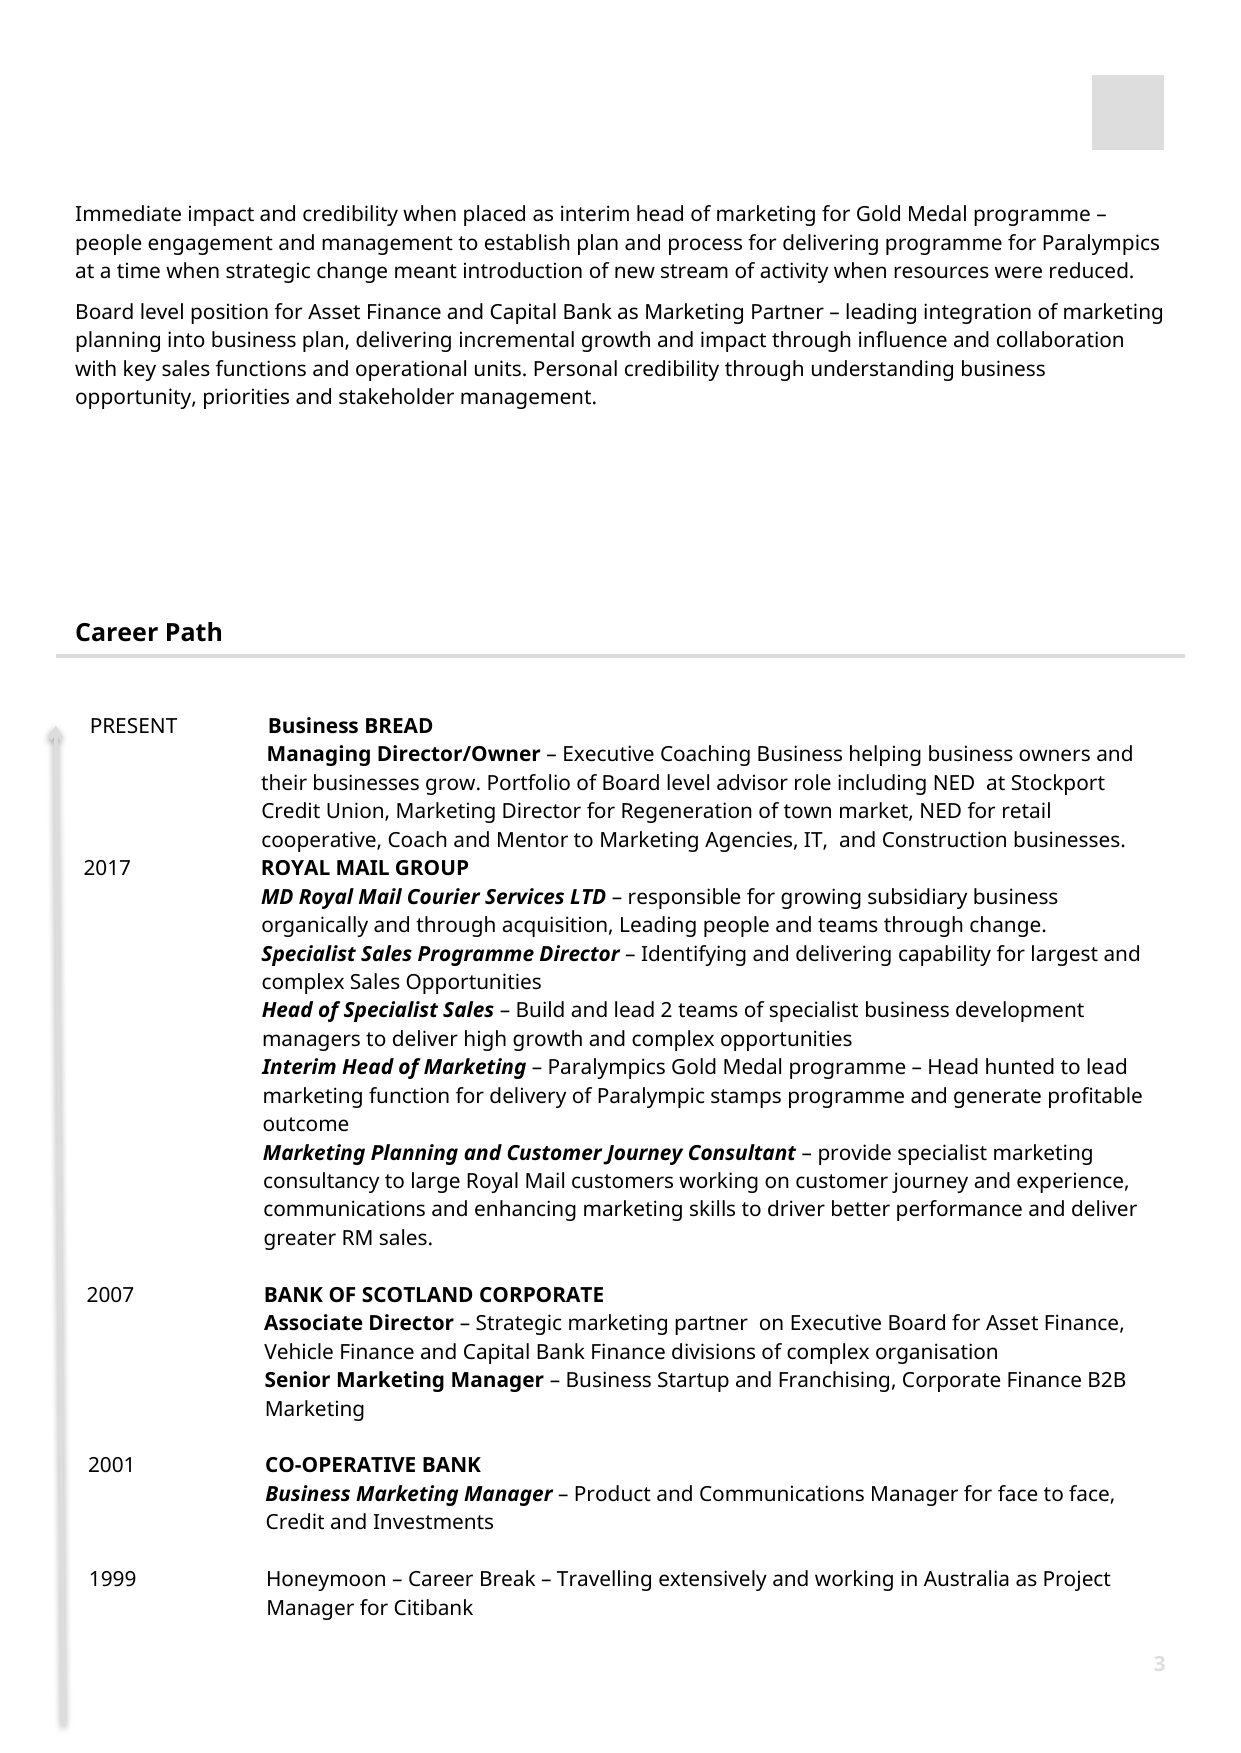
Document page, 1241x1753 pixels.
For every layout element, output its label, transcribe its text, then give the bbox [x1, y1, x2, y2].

text Head of Specialist Sales – Build and lead 2 teams of specialist business development managers to deliver high growth and complex opportunities [75, 996, 1165, 1052]
text Marketing Planning and Customer Journey Consultant – provide specialist marketing consultancy to large Royal Mail customers working on customer journey and experience, communications and enhancing marketing skills to driver better performance and deliver greater RM sales. [75, 1138, 1165, 1251]
text Senior Marketing Manager – Business Startup and Franchising, Corporate Finance B2B Marketing [75, 1365, 1165, 1422]
text 1999 Honeymoon – Career Break – Travelling extensively and working in Australia as Project Manager for Citibank [75, 1564, 1165, 1621]
text Board level position for Asset Finance and Capital Bank as Marketing Partner – leading integration of marketing planning into business plan, delivering incremental growth and impact through influence and collaboration with key sales functions and operational units. Personal credibility through understanding business opportunity, priorities and stakeholder management. [75, 297, 1165, 411]
text Specialist Sales Programme Director – Identifying and delivering capability for largest and complex Sales Opportunities [75, 939, 1165, 996]
text PRESENT Business BREAD Managing Director/Owner – Executive Coaching Business helping business owners and their businesses grow. Portfolio of Board level advisor role including NED at Stockport Credit Union, Marketing Director for Regeneration of town market, NED for retail cooperative, Coach and Mentor to Marketing Agencies, IT, and Construction businesses. [75, 711, 1165, 853]
text Immediate impact and credibility when placed as interim head of marketing for Gold Medal programme – people engagement and management to establish plan and process for delivering programme for Paralympics at a time when strategic change meant introduction of new stream of activity when resources were reduced. [75, 199, 1165, 284]
subtitle Career Path [56, 614, 1185, 654]
text 2001 CO-OPERATIVE BANK [75, 1451, 1165, 1479]
text Associate Director – Strategic marketing partner on Executive Board for Asset Finance, Vehicle Finance and Capital Bank Finance divisions of complex organisation [75, 1308, 1165, 1365]
text 2017 ROYAL MAIL GROUP [75, 853, 1165, 882]
text MD Royal Mail Courier Services LTD – responsible for growing subsidiary business organically and through acquisition, Leading people and teams through change. [75, 882, 1165, 939]
text Business Marketing Manager – Product and Communications Manager for face to face, Credit and Investments [75, 1479, 1165, 1536]
text Interim Head of Marketing – Paralympics Gold Medal programme – Head hunted to lead marketing function for delivery of Paralympic stamps programme and generate profitable outcome [75, 1052, 1165, 1138]
text 2007 BANK OF SCOTLAND CORPORATE [75, 1280, 1165, 1308]
